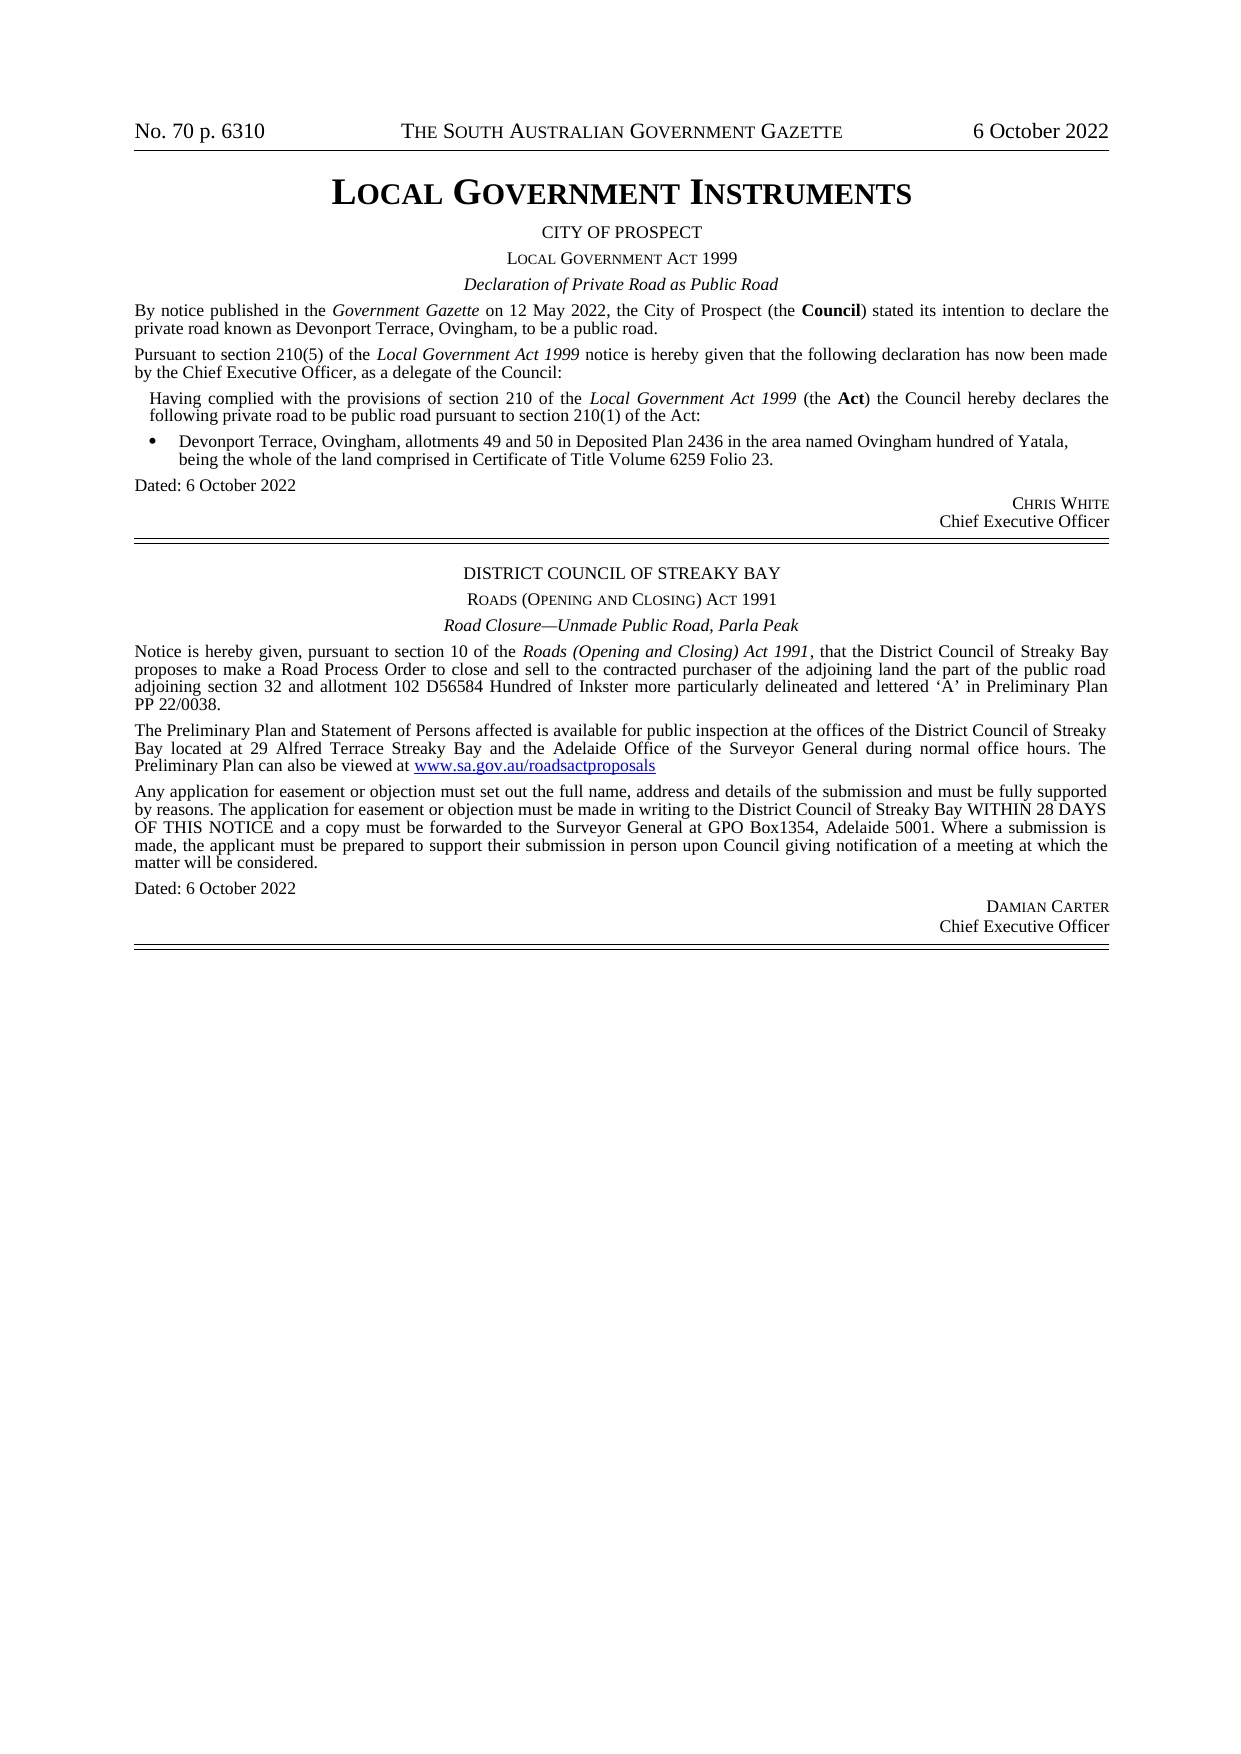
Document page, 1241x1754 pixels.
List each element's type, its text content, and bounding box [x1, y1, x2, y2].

subtitle District Council of Streaky Bay [134, 565, 1109, 583]
text Chief Executive Officer [134, 513, 1109, 531]
text Having complied with the provisions of section 210 of the Local Government Act 1999 (the Act) the Council hereby declares the following private road to be public road pursuant to section 210(1) of the Act: [149, 390, 1109, 425]
text Road Closure—Unmade Public Road, Parla Peak [134, 617, 1109, 635]
text Roads (Opening and Closing) Act 1991 [134, 591, 1109, 609]
text Declaration of Private Road as Public Road [134, 276, 1109, 294]
text Any application for easement or objection must set out the full name, address and details of the submission and must be fully supported by reasons. The application for easement or objection must be made in writing to the District Council of Streaky Bay WITHIN 28 DAYS OF THIS NOTICE and a copy must be forwarded to the Surveyor General at GPO Box1354, Adelaide 5001. Where a submission is made, the applicant must be prepared to support their submission in person upon Council giving notification of a meeting at which the matter will be considered. [134, 784, 1109, 872]
text Dated: 6 October 2022 [134, 477, 1109, 495]
text Dated: 6 October 2022 [134, 881, 1109, 898]
text Local Government Act 1999 [134, 250, 1109, 268]
text Damian Carter [134, 898, 1109, 916]
text Pursuant to section 210(5) of the Local Government Act 1999 notice is hereby given that the following declaration has now been made by the Chief Executive Officer, as a delegate of the Council: [134, 346, 1109, 382]
subtitle Local Government Instruments [134, 174, 1109, 212]
text The Preliminary Plan and Statement of Persons affected is available for public inspection at the offices of the District Council of Streaky Bay located at 29 Alfred Terrace Streaky Bay and the Adelaide Office of the Surveyor General during normal office hours. The Preliminary Plan can also be viewed at www.sa.gov.au/roadsactproposals [134, 722, 1109, 775]
subtitle City of Prospect [134, 224, 1109, 242]
text Chris White [134, 495, 1109, 513]
text Notice is hereby given, pursuant to section 10 of the Roads (Opening and Closing) Act 1991, that the District Council of Streaky Bay proposes to make a Road Process Order to close and sell to the contracted purchaser of the adjoining land the part of the public road adjoining section 32 and allotment 102 D56584 Hundred of Inkster more particularly delineated and lettered ‘A’ in Preliminary Plan PP 22/0038. [134, 643, 1109, 714]
text By notice published in the Government Gazette on 12 May 2022, the City of Prospect (the Council) stated its intention to declare the private road known as Devonport Terrace, Ovingham, to be a public road. [134, 302, 1109, 338]
list Devonport Terrace, Ovingham, allotments 49 and 50 in Deposited Plan 2436 in the area named Ovingham hundred of Yatala, being the whole of the land comprised in Certificate of Title Volume 6259 Folio 23. [149, 434, 1109, 469]
text Chief Executive Officer [134, 916, 1109, 936]
